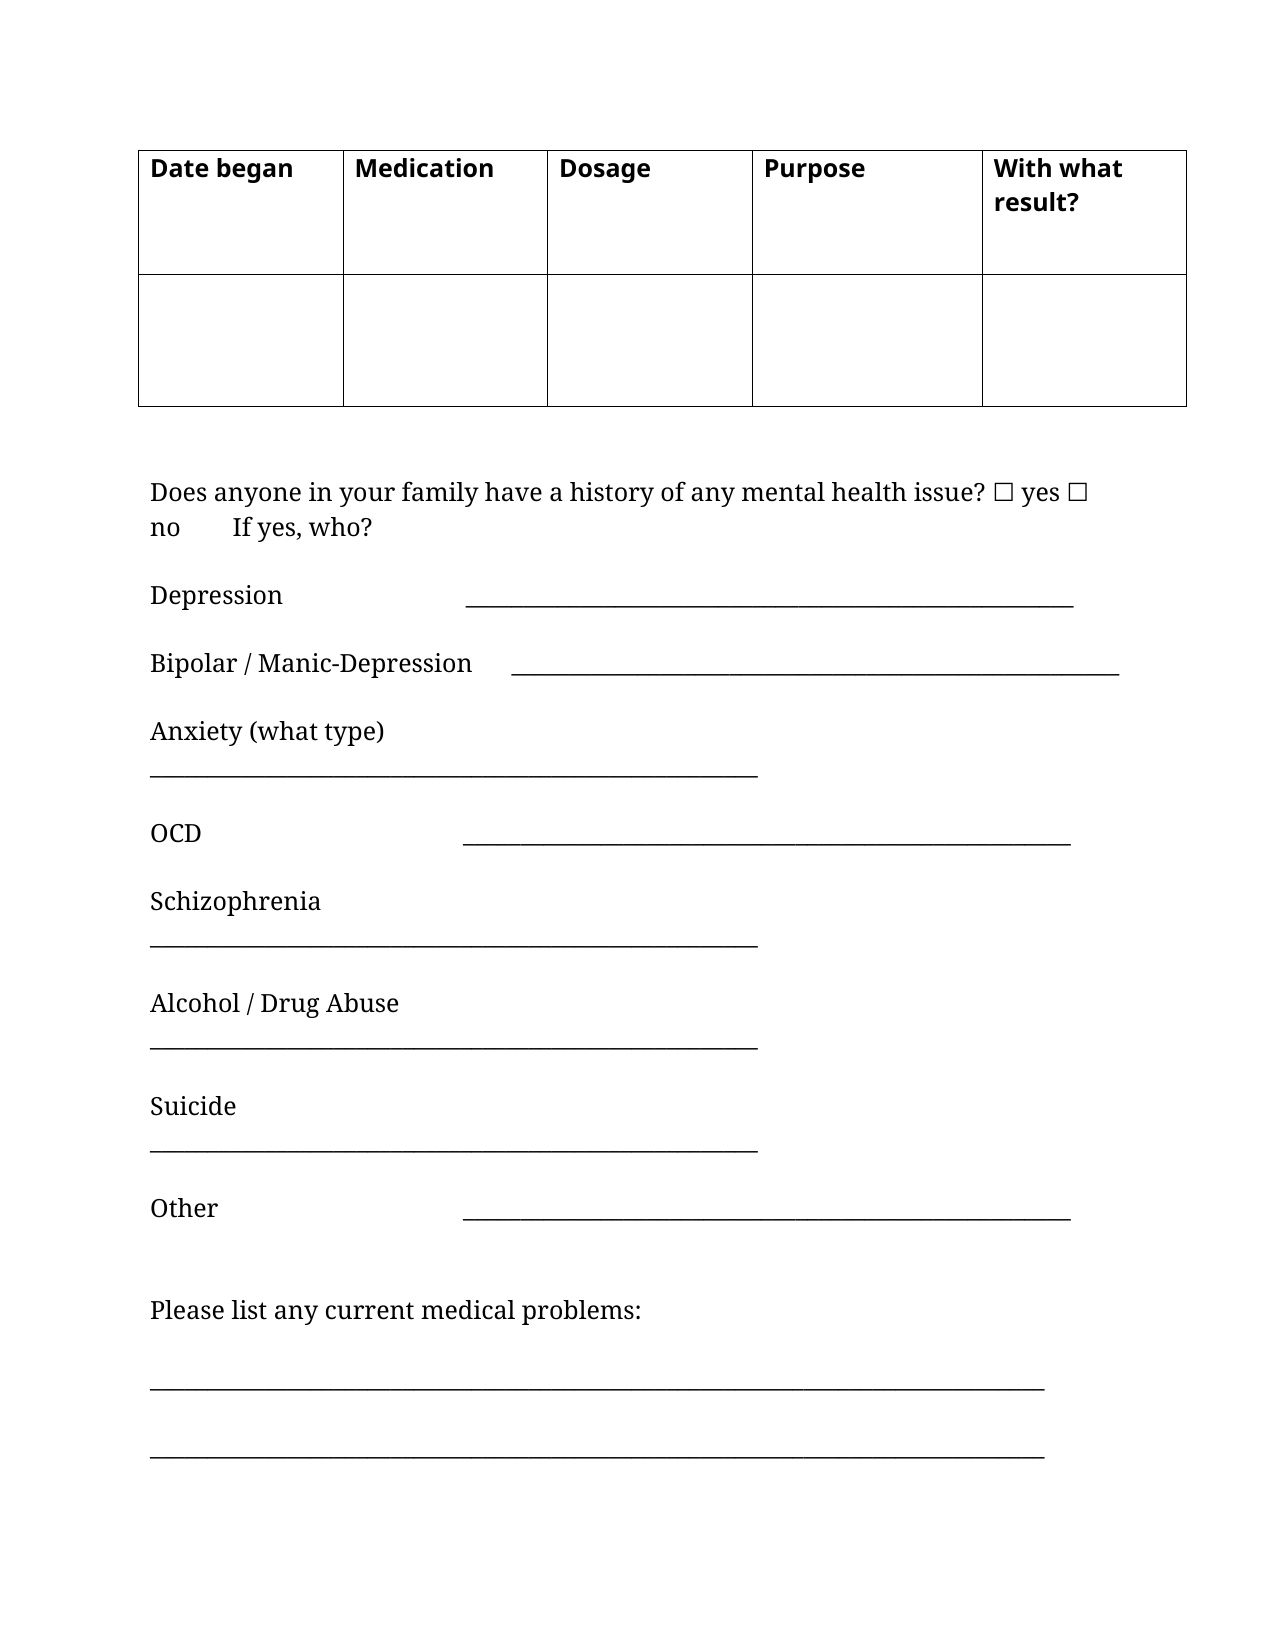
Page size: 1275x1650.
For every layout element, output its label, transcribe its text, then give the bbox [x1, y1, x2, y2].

text Depression _____________________________________________________ [150, 577, 1125, 611]
table_cell [548, 275, 752, 406]
table_header Date began [139, 151, 343, 274]
text Anxiety (what type) _____________________________________________________ [150, 713, 1125, 782]
text Schizophrenia _____________________________________________________ [150, 884, 1125, 952]
text Please list any current medical problems: [150, 1293, 1125, 1327]
table_cell [983, 275, 1186, 406]
table_header Medication [344, 151, 547, 274]
text Other _____________________________________________________ [150, 1190, 1125, 1224]
text Alcohol / Drug Abuse _____________________________________________________ [150, 986, 1125, 1054]
text Suicide _____________________________________________________ [150, 1088, 1125, 1156]
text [150, 1429, 1125, 1463]
table_header Purpose [753, 151, 982, 274]
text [150, 1361, 1125, 1395]
text Does anyone in your family have a history of any mental health issue? ☐ yes ☐ no If yes, who? [150, 475, 1125, 543]
table_header Dosage [548, 151, 752, 274]
table_cell [139, 275, 343, 406]
table_header With what result? [983, 151, 1186, 274]
table_cell [344, 275, 547, 406]
text OCD _____________________________________________________ [150, 816, 1125, 850]
table_cell [753, 275, 982, 406]
text Bipolar / Manic-Depression _____________________________________________________ [150, 645, 1125, 679]
